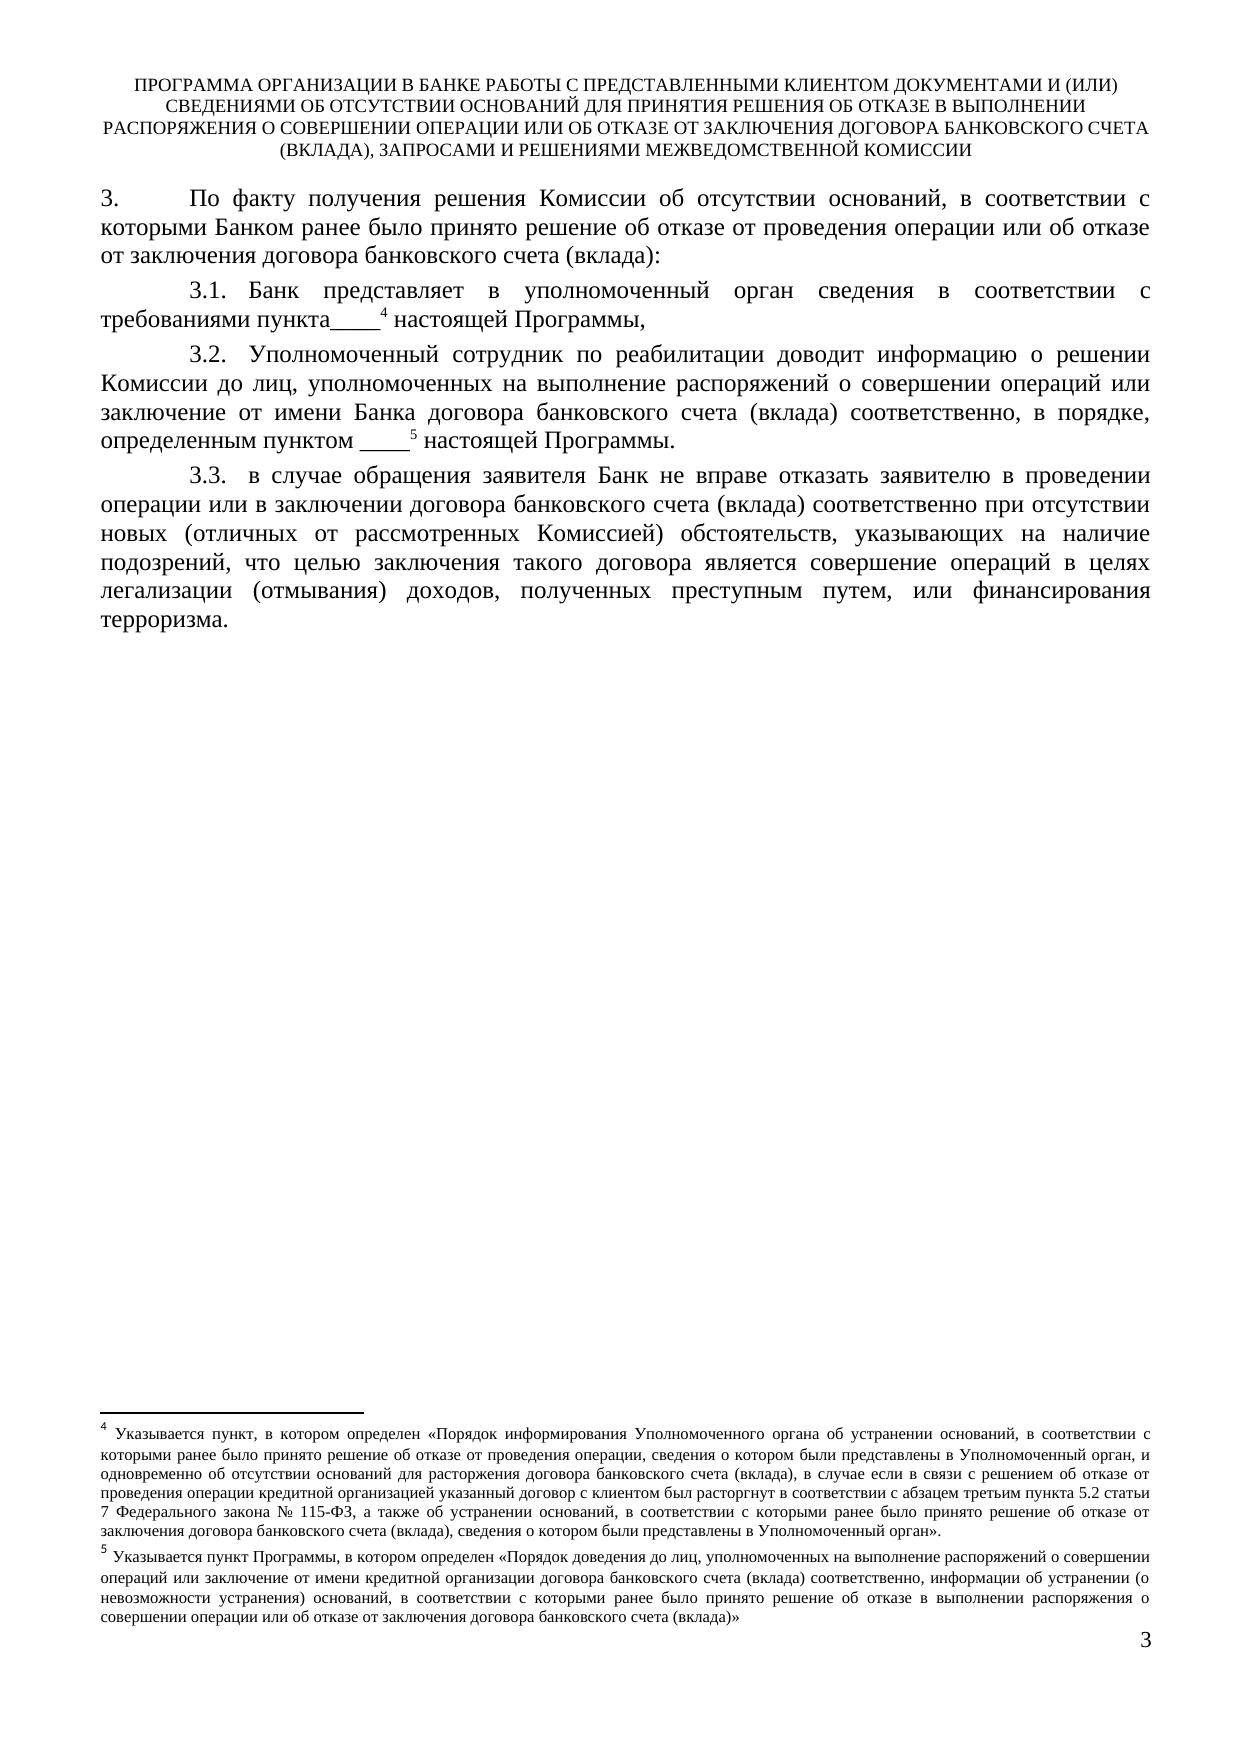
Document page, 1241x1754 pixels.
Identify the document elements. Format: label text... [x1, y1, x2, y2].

text 3.2. Уполномоченный сотрудник по реабилитации доводит информацию о решении Комиссии до лиц, уполномоченных на выполнение распоряжений о совершении операций или заключение от имени Банка договора банковского счета (вклада) соответственно, в порядке, определенным пунктом ____ настоящей Программы. [100, 339, 1152, 454]
text 3.1. Банк представляет в уполномоченный орган сведения в соответствии с требованиями пункта____ настоящей Программы, [100, 276, 1152, 333]
text 3.3. в случае обращения заявителя Банк не вправе отказать заявителю в проведении операции или в заключении договора банковского счета (вклада) соответственно при отсутствии новых (отличных от рассмотренных Комиссией) обстоятельств, указывающих на наличие подозрений, что целью заключения такого договора является совершение операций в целях легализации (отмывания) доходов, полученных преступным путем, или финансирования терроризма. [100, 461, 1152, 633]
text 3. По факту получения решения Комиссии об отсутствии оснований, в соответствии с которыми Банком ранее было принято решение об отказе от проведения операции или об отказе от заключения договора банковского счета (вклада): [100, 183, 1152, 269]
